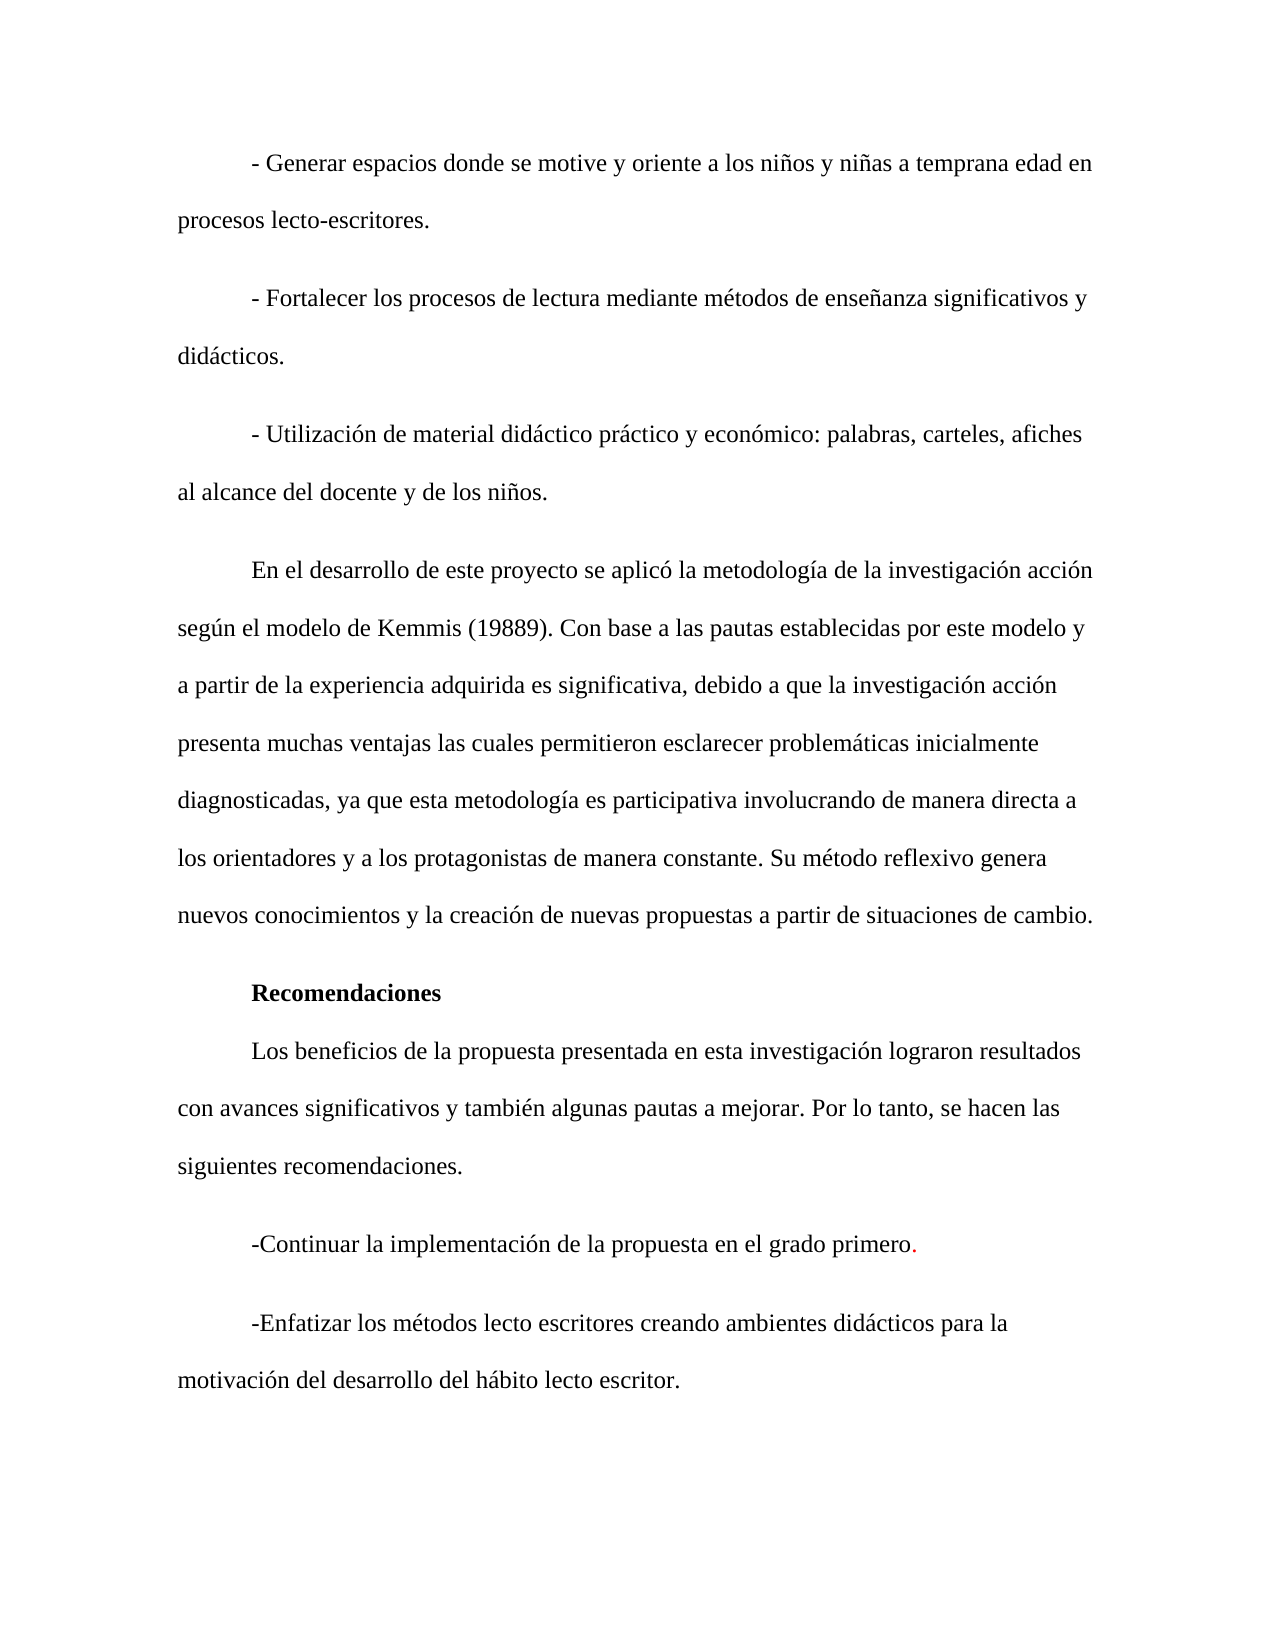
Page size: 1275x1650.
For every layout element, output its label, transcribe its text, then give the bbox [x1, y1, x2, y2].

text - Fortalecer los procesos de lectura mediante métodos de enseñanza significativos y didácticos. [177, 283, 1098, 370]
text En el desarrollo de este proyecto se aplicó la metodología de la investigación acción según el modelo de Kemmis (19889). Con base a las pautas establecidas por este modelo y a partir de la experiencia adquirida es significativa, debido a que la investigación acción presenta muchas ventajas las cuales permitieron esclarecer problemáticas inicialmente diagnosticadas, ya que esta metodología es participativa involucrando de manera directa a los orientadores y a los protagonistas de manera constante. Su método reflexivo genera nuevos conocimientos y la creación de nuevas propuestas a partir de situaciones de cambio. [177, 555, 1098, 929]
subtitle Recomendaciones [177, 978, 1098, 1007]
text -Enfatizar los métodos lecto escritores creando ambientes didácticos para la motivación del desarrollo del hábito lecto escritor. [177, 1308, 1098, 1394]
text - Utilización de material didáctico práctico y económico: palabras, carteles, afiches al alcance del docente y de los niños. [177, 419, 1098, 506]
text - Generar espacios donde se motive y oriente a los niños y niñas a temprana edad en procesos lecto-escritores. [177, 148, 1098, 234]
text Los beneficios de la propuesta presentada en esta investigación lograron resultados con avances significativos y también algunas pautas a mejorar. Por lo tanto, se hacen las siguientes recomendaciones. [177, 1036, 1098, 1180]
text -Continuar la implementación de la propuesta en el grado primero. [177, 1229, 1098, 1258]
